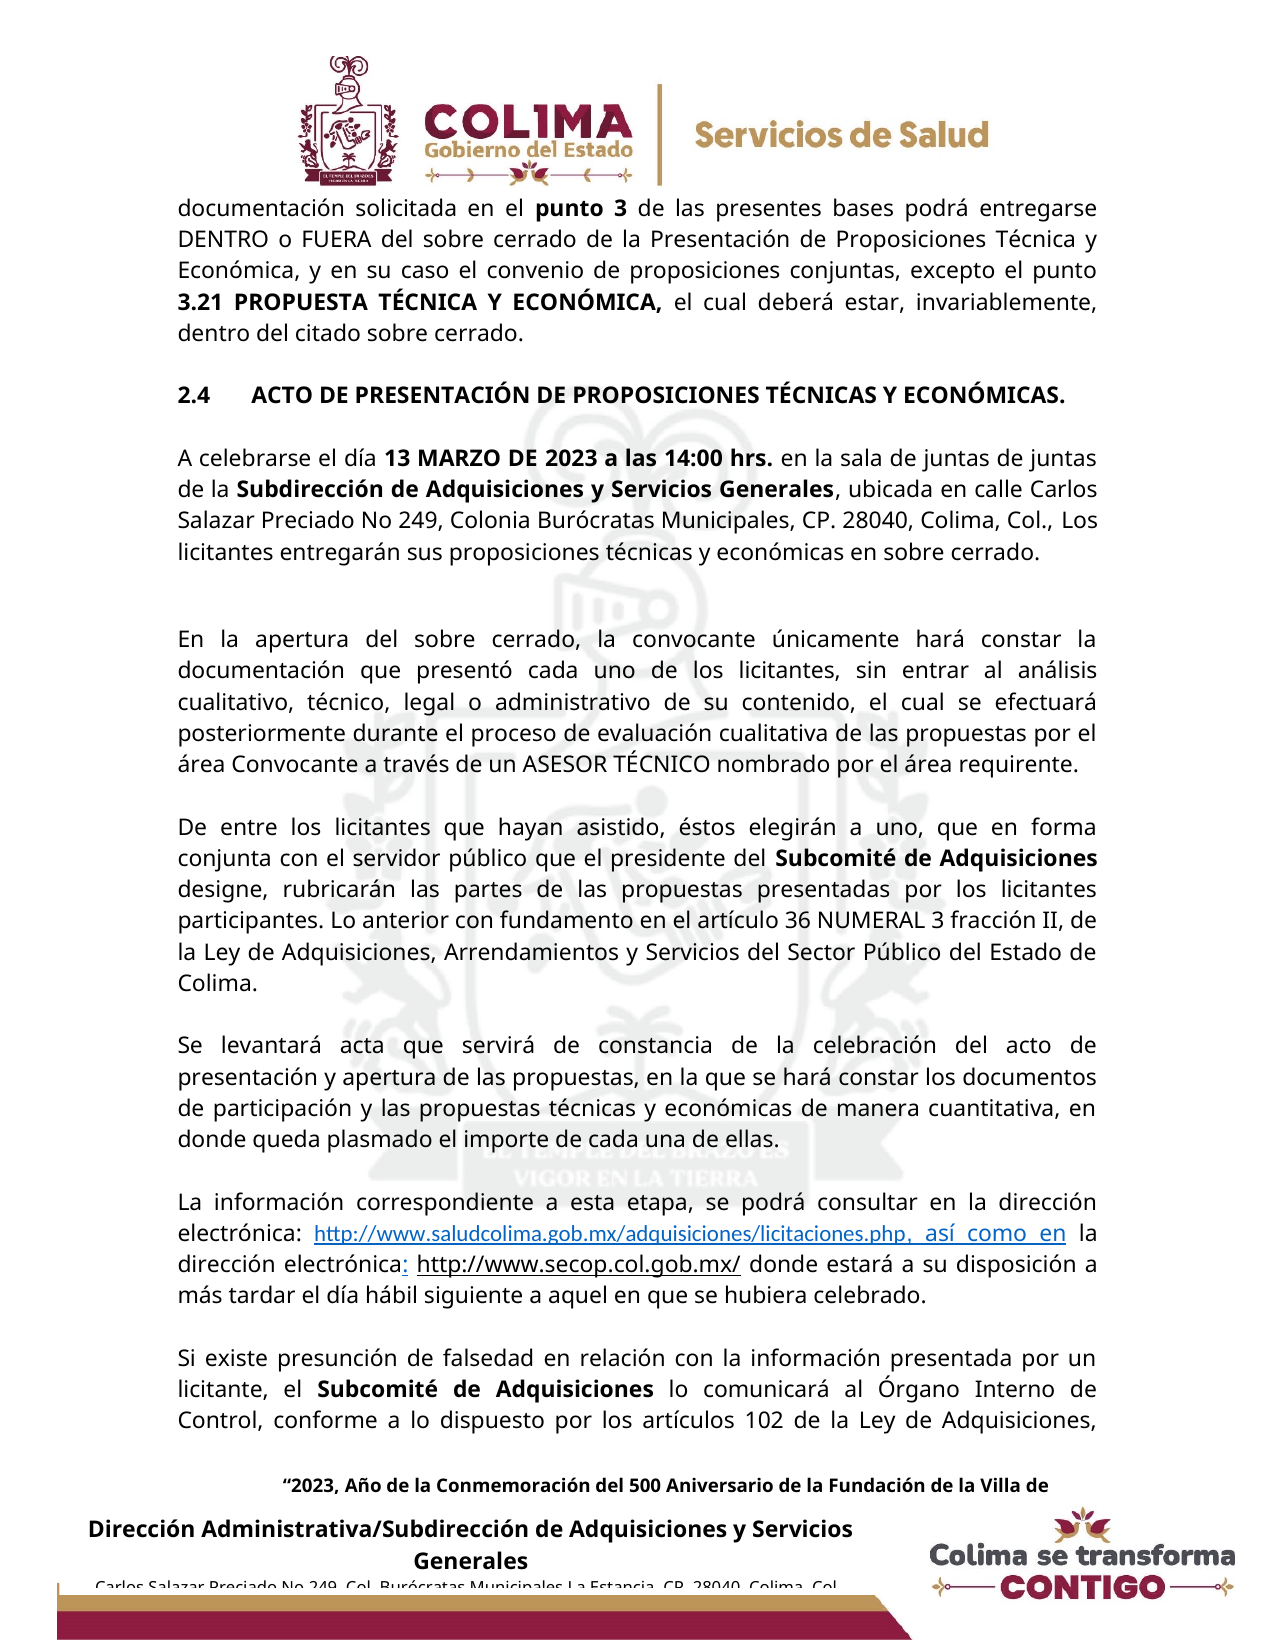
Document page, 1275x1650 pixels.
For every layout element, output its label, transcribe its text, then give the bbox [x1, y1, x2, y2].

text A celebrarse el día 13 MARZO DE 2023 a las 14:00 hrs. en la sala de juntas de juntas de la Subdirección de Adquisiciones y Servicios Generales, ubicada en calle Carlos Salazar Preciado No 249, Colonia Burócratas Municipales, CP. 28040, Colima, Col., Los licitantes entregarán sus proposiciones técnicas y económicas en sobre cerrado. [177, 442, 1098, 567]
picture [54, 0, 1221, 1222]
picture [57, 1506, 1235, 1640]
text En la apertura del sobre cerrado, la convocante únicamente hará constar la documentación que presentó cada uno de los licitantes, sin entrar al análisis cualitativo, técnico, legal o administrativo de su contenido, el cual se efectuará posteriormente durante el proceso de evaluación cualitativa de las propuestas por el área Convocante a través de un ASESOR TÉCNICO nombrado por el área requirente. [177, 623, 1098, 779]
text 2.4 ACTO DE PRESENTACIÓN DE PROPOSICIONES TÉCNICAS Y ECONÓMICAS. [177, 379, 1098, 411]
text La información correspondiente a esta etapa, se podrá consultar en la dirección electrónica: http://www.saludcolima.gob.mx/adquisiciones/licitaciones.php, así como en la dirección electrónica: http://www.secop.col.gob.mx/ donde estará a su disposición a más tardar el día hábil siguiente a aquel en que se hubiera celebrado. [177, 1186, 1098, 1311]
text De entre los licitantes que hayan asistido, éstos elegirán a uno, que en forma conjunta con el servidor público que el presidente del Subcomité de Adquisiciones designe, rubricarán las partes de las propuestas presentadas por los licitantes participantes. Lo anterior con fundamento en el artículo 36 NUMERAL 3 fracción II, de la Ley de Adquisiciones, Arrendamientos y Servicios del Sector Público del Estado de Colima. [177, 811, 1098, 998]
text Se levantará acta que servirá de constancia de la celebración del acto de presentación y apertura de las propuestas, en la que se hará constar los documentos de participación y las propuestas técnicas y económicas de manera cuantitativa, en donde queda plasmado el importe de cada una de ellas. [177, 1029, 1098, 1154]
